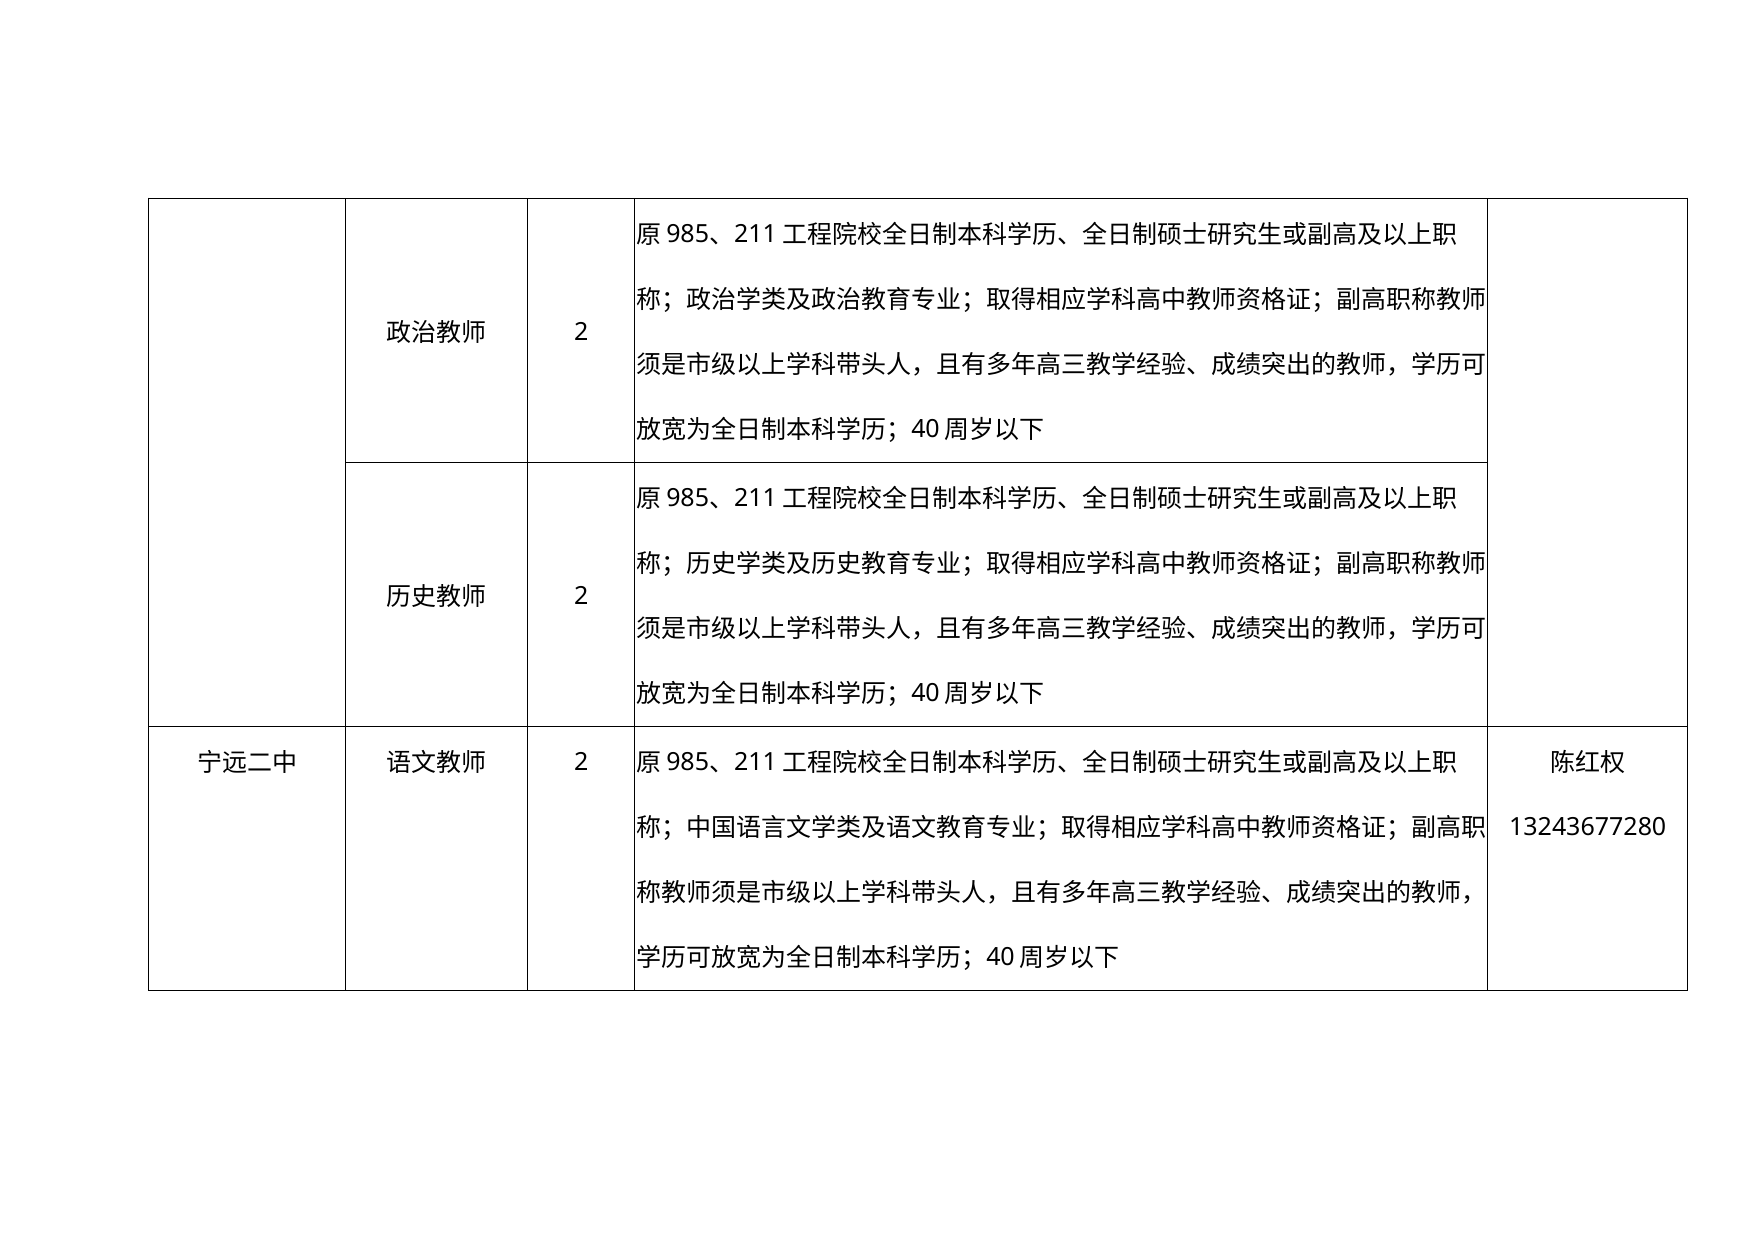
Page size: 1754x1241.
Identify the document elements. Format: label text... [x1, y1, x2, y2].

table_cell 原985、211工程院校全日制本科学历、全日制硕士研究生或副高及以上职称；历史学类及历史教育专业；取得相应学科高中教师资格证；副高职称教师须是市级以上学科带头人，且有多年高三教学经验、成绩突出的教师，学历可放宽为全日制本科学历；40周岁以下 [635, 463, 1487, 726]
table_cell 原985、211工程院校全日制本科学历、全日制硕士研究生或副高及以上职称；中国语言文学类及语文教育专业；取得相应学科高中教师资格证；副高职称教师须是市级以上学科带头人，且有多年高三教学经验、成绩突出的教师，学历可放宽为全日制本科学历；40周岁以下 [635, 727, 1487, 990]
table_cell 政治教师 [346, 199, 527, 462]
table_cell 2 [528, 727, 634, 990]
table_cell 宁远二中 [149, 727, 345, 990]
table_cell 2 [528, 463, 634, 726]
table_cell 2 [528, 199, 634, 462]
table_cell 原985、211工程院校全日制本科学历、全日制硕士研究生或副高及以上职称；政治学类及政治教育专业；取得相应学科高中教师资格证；副高职称教师须是市级以上学科带头人，且有多年高三教学经验、成绩突出的教师，学历可放宽为全日制本科学历；40周岁以下 [635, 199, 1487, 462]
table_cell 语文教师 [346, 727, 527, 990]
table_cell 历史教师 [346, 463, 527, 726]
table_cell 陈红权 13243677280 [1488, 727, 1687, 990]
